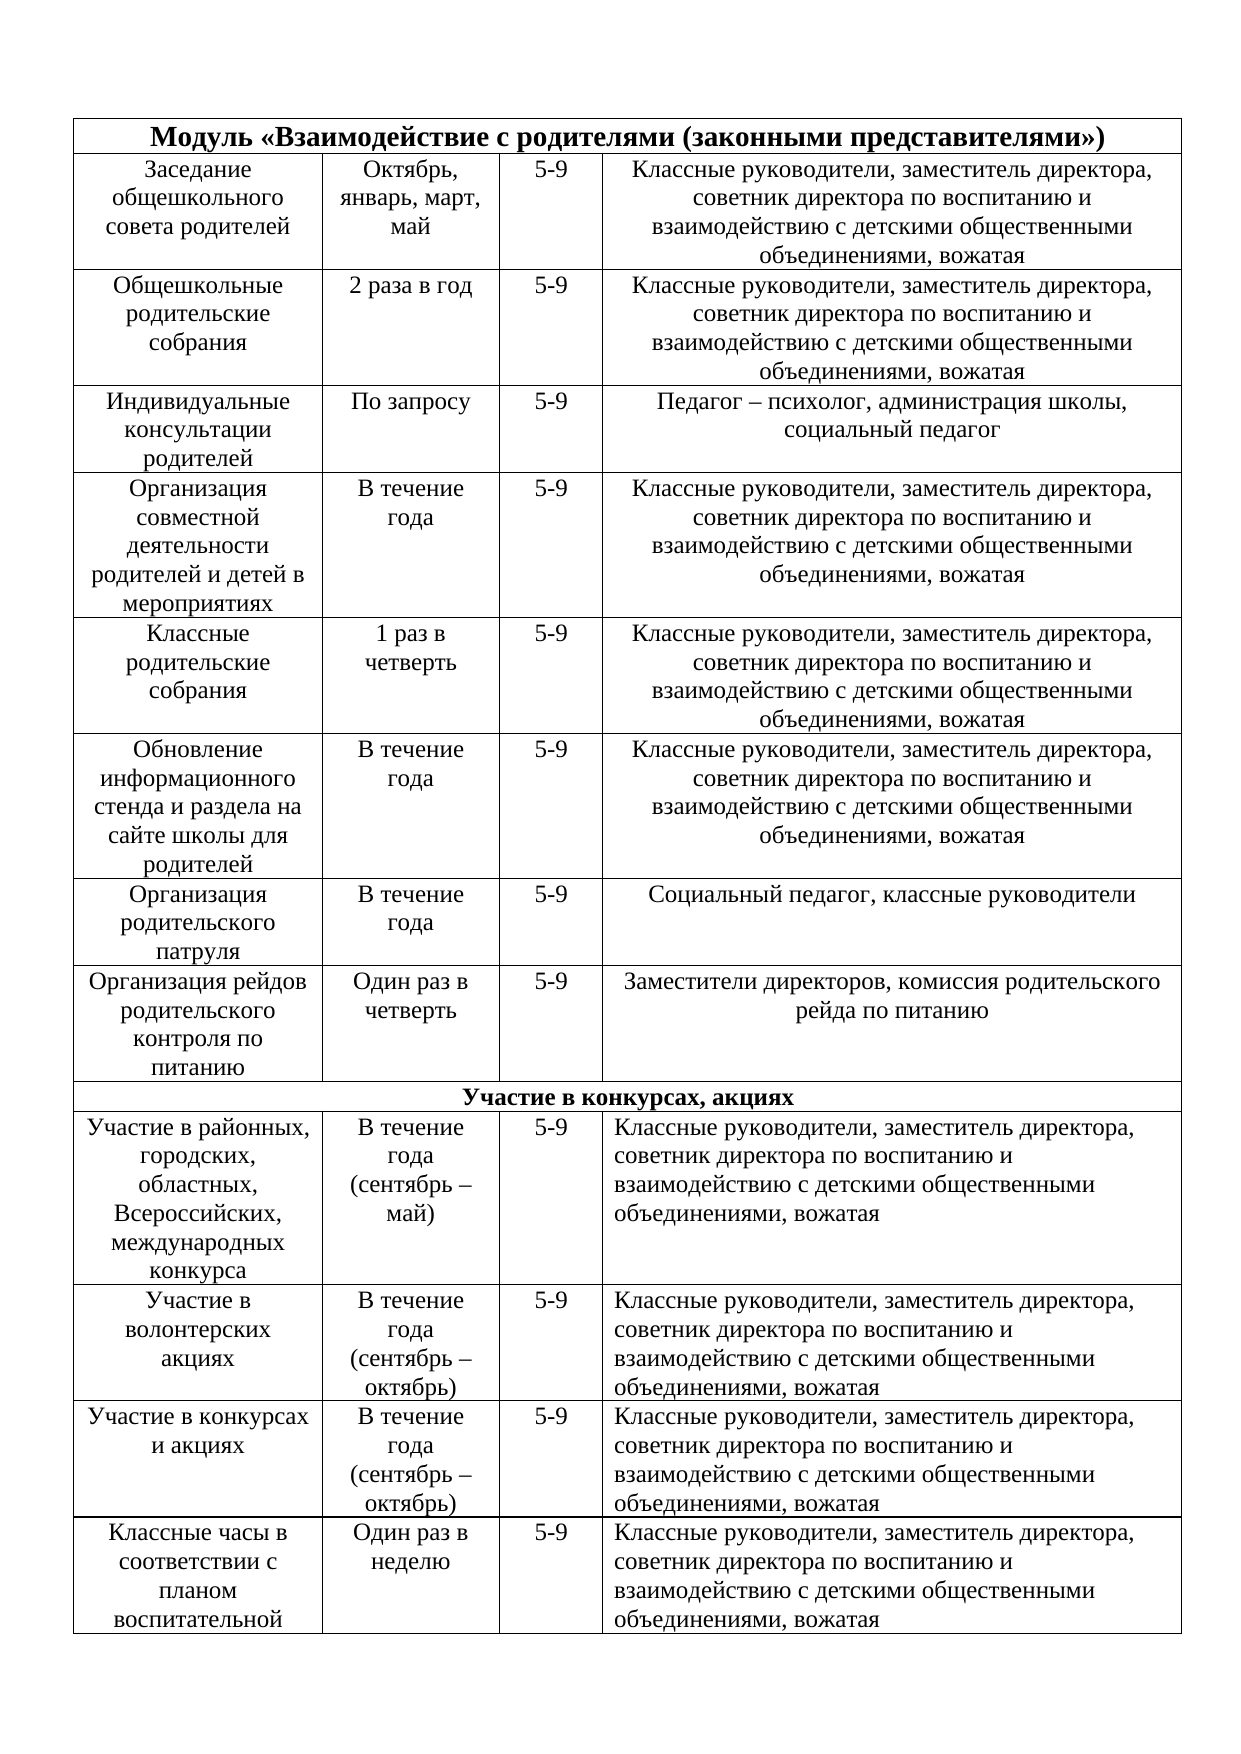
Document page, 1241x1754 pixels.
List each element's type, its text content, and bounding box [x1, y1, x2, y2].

table_cell 5-9 [500, 1285, 602, 1400]
table_cell 5-9 [500, 473, 602, 617]
table_cell Заместители директоров, комиссия родительского рейда по питанию [603, 966, 1181, 1081]
table_cell В течение года (сентябрь – октябрь) [323, 1285, 499, 1400]
table_cell В течение года (сентябрь – октябрь) [323, 1401, 499, 1516]
table_cell 2 раза в год [323, 270, 499, 385]
table_cell 1 раз в четверть [323, 618, 499, 733]
table_cell 5-9 [500, 154, 602, 269]
table_cell 5-9 [500, 1518, 602, 1632]
table_cell Один раз в четверть [323, 966, 499, 1081]
table_cell Октябрь, январь, март, май [323, 154, 499, 269]
table_cell Участие в районных, городских, областных, Всероссийских, международных конкурса [74, 1112, 322, 1284]
table_cell Общешкольные родительские собрания [74, 270, 322, 385]
table_cell Социальный педагог, классные руководители [603, 879, 1181, 965]
table_cell В течение года [323, 734, 499, 878]
table_cell Модуль «Взаимодействие с родителями (законными представителями») [74, 119, 1181, 153]
table_cell Классные руководители, заместитель директора, советник директора по воспитанию и взаимодействию с детскими общественными объединениями, вожатая [603, 473, 1181, 617]
table_cell 5-9 [500, 618, 602, 733]
table_cell Один раз в неделю [323, 1518, 499, 1632]
table_cell Классные руководители, заместитель директора, советник директора по воспитанию и взаимодействию с детскими общественными объединениями, вожатая [603, 618, 1181, 733]
table_cell 5-9 [500, 734, 602, 878]
table_cell Обновление информационного стенда и раздела на сайте школы для родителей [74, 734, 322, 878]
table_cell Заседание общешкольного совета родителей [74, 154, 322, 269]
table_cell Индивидуальные консультации родителей [74, 386, 322, 472]
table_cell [74, 1518, 322, 1632]
table_cell 5-9 [500, 966, 602, 1081]
table_cell Классные руководители, заместитель директора, советник директора по воспитанию и взаимодействию с детскими общественными объединениями, вожатая [603, 1401, 1181, 1516]
table_cell По запросу [323, 386, 499, 472]
table_cell Классные руководители, заместитель директора, советник директора по воспитанию и взаимодействию с детскими общественными объединениями, вожатая [603, 1285, 1181, 1400]
table_cell Классные руководители, заместитель директора, советник директора по воспитанию и взаимодействию с детскими общественными объединениями, вожатая [603, 154, 1181, 269]
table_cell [603, 1518, 1181, 1632]
table_cell Участие в волонтерских акциях [74, 1285, 322, 1400]
table_cell 5-9 [500, 386, 602, 472]
table_cell Участие в конкурсах и акциях [74, 1401, 322, 1516]
table_cell Участие в конкурсах, акциях [74, 1082, 1181, 1111]
table_cell 5-9 [500, 1401, 602, 1516]
table_cell Классные руководители, заместитель директора, советник директора по воспитанию и взаимодействию с детскими общественными объединениями, вожатая [603, 1112, 1181, 1284]
table_cell Классные руководители, заместитель директора, советник директора по воспитанию и взаимодействию с детскими общественными объединениями, вожатая [603, 270, 1181, 385]
table_cell Классные родительские собрания [74, 618, 322, 733]
table_cell Организация рейдов родительского контроля по питанию [74, 966, 322, 1081]
table_cell В течение года (сентябрь – май) [323, 1112, 499, 1284]
table_cell 5-9 [500, 879, 602, 965]
table_cell 5-9 [500, 270, 602, 385]
table_cell 5-9 [500, 1112, 602, 1284]
table_cell В течение года [323, 879, 499, 965]
table_cell Педагог – психолог, администрация школы, социальный педагог [603, 386, 1181, 472]
table_cell Организация родительского патруля [74, 879, 322, 965]
table_cell В течение года [323, 473, 499, 617]
table_cell Классные руководители, заместитель директора, советник директора по воспитанию и взаимодействию с детскими общественными объединениями, вожатая [603, 734, 1181, 878]
table_cell Организация совместной деятельности родителей и детей в мероприятиях [74, 473, 322, 617]
